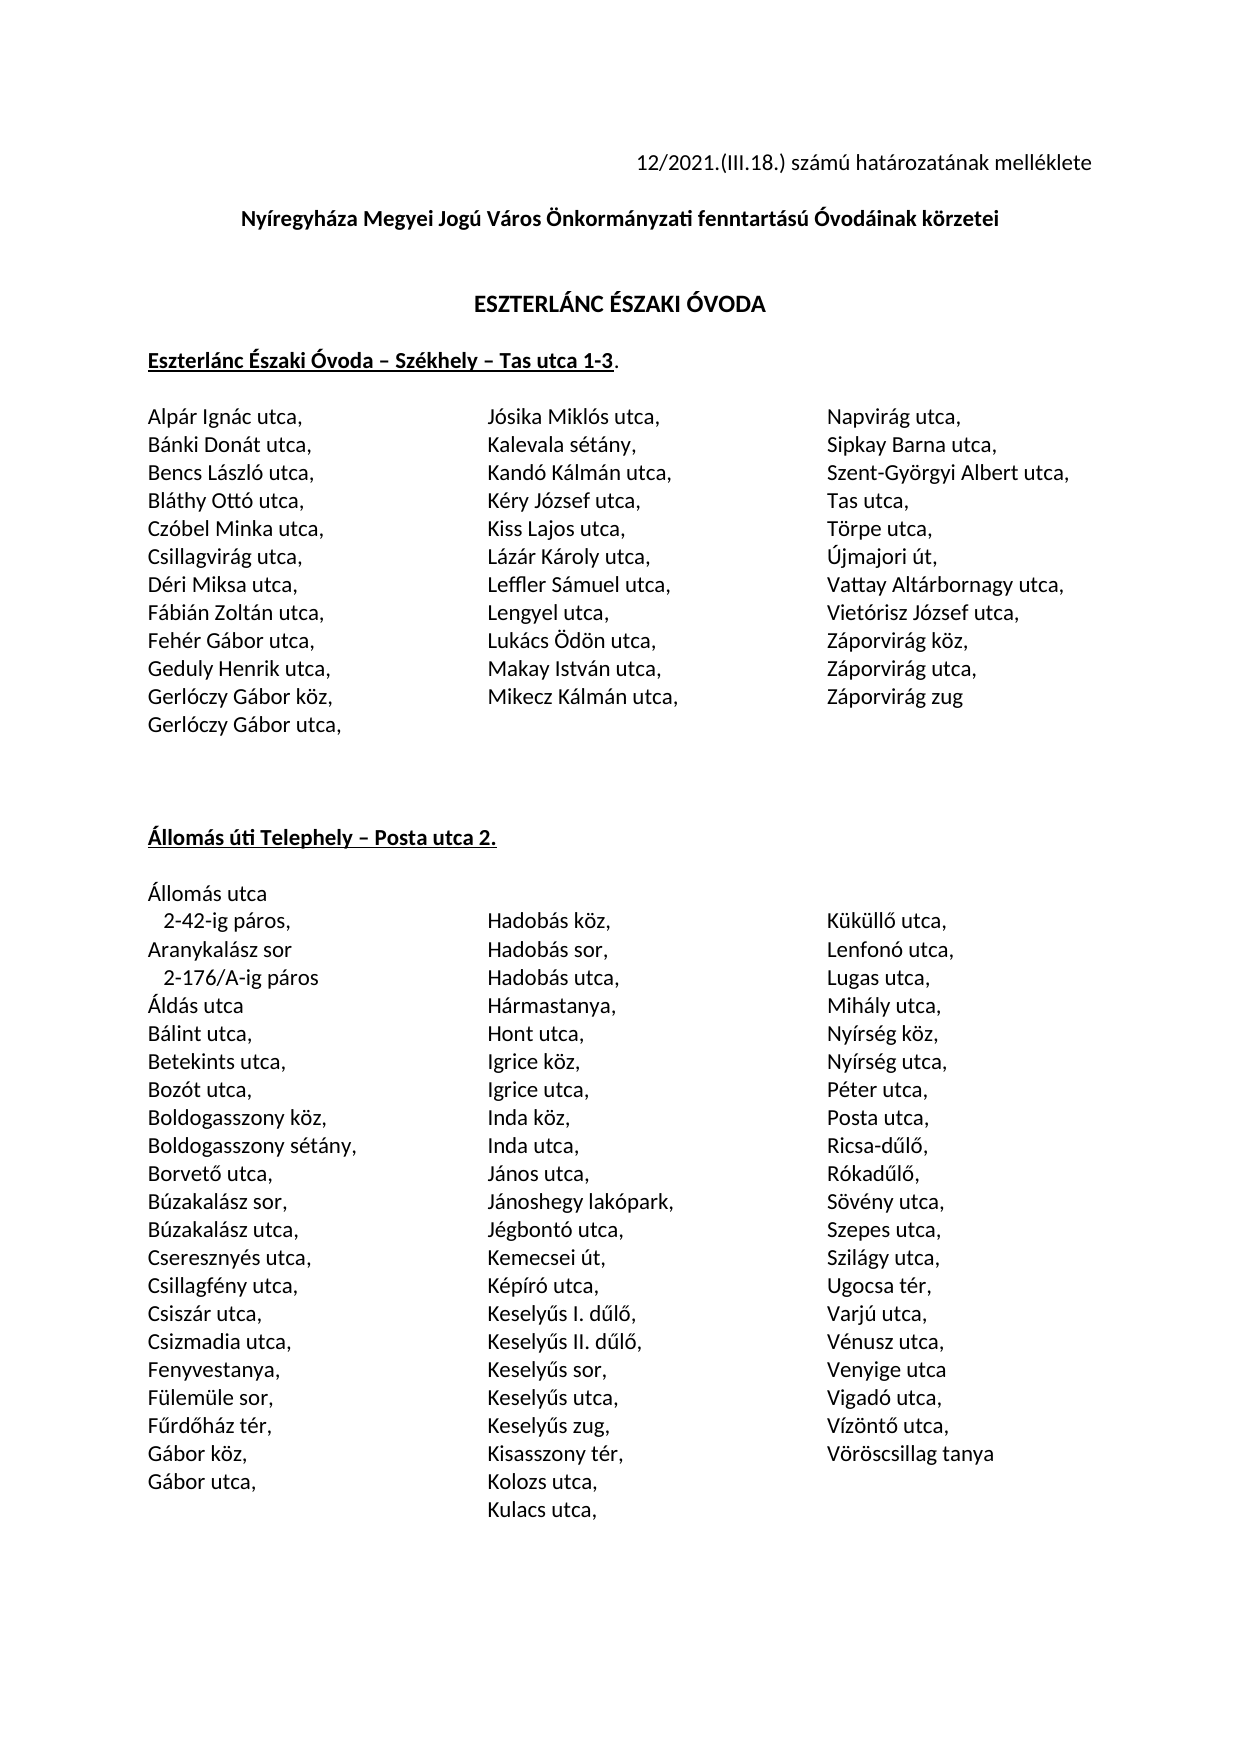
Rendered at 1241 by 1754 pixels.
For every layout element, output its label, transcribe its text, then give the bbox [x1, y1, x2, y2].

text Lugas utca, [827, 963, 1093, 991]
text Hont utca, [487, 1019, 753, 1047]
text Tas utca, [827, 486, 1093, 514]
text Búzakalász utca, [148, 1215, 413, 1243]
text János utca, [487, 1159, 753, 1187]
text 2-176/A-ig páros [148, 963, 413, 991]
text Bozót utca, [148, 1075, 413, 1103]
text Vattay Altárbornagy utca, [827, 570, 1093, 598]
text Lázár Károly utca, [487, 542, 753, 570]
text Búzakalász sor, [148, 1187, 413, 1215]
text Mikecz Kálmán utca, [487, 682, 753, 711]
text Varjú utca, [827, 1299, 1093, 1327]
text Keselyűs zug, [487, 1411, 753, 1439]
text Vigadó utca, [827, 1383, 1093, 1411]
text Jégbontó utca, [487, 1215, 753, 1243]
text Vénusz utca, [827, 1327, 1093, 1355]
text Lukács Ödön utca, [487, 626, 753, 654]
text Nyíregyháza Megyei Jogú Város Önkormányzati fenntartású Óvodáinak körzetei [148, 204, 1093, 232]
text Hadobás sor, [487, 935, 753, 963]
text Kandó Kálmán utca, [487, 458, 753, 486]
text Kiss Lajos utca, [487, 514, 753, 542]
text Vöröscsillag tanya [827, 1439, 1093, 1467]
text Bánki Donát utca, [148, 430, 413, 458]
text Boldogasszony köz, [148, 1103, 413, 1131]
text Betekints utca, [148, 1047, 413, 1075]
text Boldogasszony sétány, [148, 1131, 413, 1159]
text Hadobás köz, [487, 907, 753, 935]
text Kisasszony tér, [487, 1439, 753, 1467]
text Nyírség köz, [827, 1019, 1093, 1047]
text Kolozs utca, [487, 1467, 753, 1495]
text Keselyűs II. dűlő, [487, 1327, 753, 1355]
text Bláthy Ottó utca, [148, 486, 413, 514]
text Gerlóczy Gábor köz, [148, 682, 413, 711]
text Állomás utca [148, 879, 413, 907]
text Bencs László utca, [148, 458, 413, 486]
text Sövény utca, [827, 1187, 1093, 1215]
text 2-42-ig páros, [148, 907, 413, 935]
text Inda köz, [487, 1103, 753, 1131]
text Fülemüle sor, [148, 1383, 413, 1411]
text Vietórisz József utca, [827, 598, 1093, 626]
text Posta utca, [827, 1103, 1093, 1131]
text Csillagfény utca, [148, 1271, 413, 1299]
text Keselyűs sor, [487, 1355, 753, 1383]
text Keselyűs I. dűlő, [487, 1299, 753, 1327]
text Záporvirág utca, [827, 654, 1093, 682]
text Inda utca, [487, 1131, 753, 1159]
text Lengyel utca, [487, 598, 753, 626]
text Czóbel Minka utca, [148, 514, 413, 542]
text Záporvirág zug [827, 682, 1093, 711]
text 12/2021.(III.18.) számú határozatának melléklete [148, 148, 1093, 176]
text Déri Miksa utca, [148, 570, 413, 598]
text Fehér Gábor utca, [148, 626, 413, 654]
text Szent-Györgyi Albert utca, [827, 458, 1093, 486]
text Alpár Ignác utca, [148, 402, 413, 430]
text Igrice köz, [487, 1047, 753, 1075]
text Csillagvirág utca, [148, 542, 413, 570]
text Lenfonó utca, [827, 935, 1093, 963]
text Fábián Zoltán utca, [148, 598, 413, 626]
text Igrice utca, [487, 1075, 753, 1103]
text Gábor köz, [148, 1439, 413, 1467]
text Törpe utca, [827, 514, 1093, 542]
text Jánoshegy lakópark, [487, 1187, 753, 1215]
text Mihály utca, [827, 991, 1093, 1019]
text Ugocsa tér, [827, 1271, 1093, 1299]
text Jósika Miklós utca, [487, 402, 753, 430]
text Hármastanya, [487, 991, 753, 1019]
text Keselyűs utca, [487, 1383, 753, 1411]
text Nyírség utca, [827, 1047, 1093, 1075]
text Bálint utca, [148, 1019, 413, 1047]
text Hadobás utca, [487, 963, 753, 991]
text Vízöntő utca, [827, 1411, 1093, 1439]
text Záporvirág köz, [827, 626, 1093, 654]
text Fűrdőház tér, [148, 1411, 413, 1439]
text Újmajori út, [827, 542, 1093, 570]
text Venyige utca [827, 1355, 1093, 1383]
text Áldás utca [148, 991, 413, 1019]
text Állomás úti Telephely – Posta utca 2. [148, 823, 1093, 851]
text Fenyvestanya, [148, 1355, 413, 1383]
text Makay István utca, [487, 654, 753, 682]
text Borvető utca, [148, 1159, 413, 1187]
text Küküllő utca, [827, 907, 1093, 935]
text Csiszár utca, [148, 1299, 413, 1327]
text Eszterlánc Északi Óvoda – Székhely – Tas utca 1-3. [148, 346, 1093, 374]
text Szilágy utca, [827, 1243, 1093, 1271]
text Ricsa-dűlő, [827, 1131, 1093, 1159]
text Napvirág utca, [827, 402, 1093, 430]
text Leffler Sámuel utca, [487, 570, 753, 598]
text Kemecsei út, [487, 1243, 753, 1271]
text Geduly Henrik utca, [148, 654, 413, 682]
text Kalevala sétány, [487, 430, 753, 458]
text Rókadűlő, [827, 1159, 1093, 1187]
text Péter utca, [827, 1075, 1093, 1103]
text Szepes utca, [827, 1215, 1093, 1243]
text Kéry József utca, [487, 486, 753, 514]
text Cseresznyés utca, [148, 1243, 413, 1271]
text Gerlóczy Gábor utca, [148, 711, 413, 738]
text Képíró utca, [487, 1271, 753, 1299]
text Sipkay Barna utca, [827, 430, 1093, 458]
text Gábor utca, [148, 1467, 413, 1495]
text Csizmadia utca, [148, 1327, 413, 1355]
text Kulacs utca, [487, 1495, 753, 1523]
text Aranykalász sor [148, 935, 413, 963]
text ESZTERLÁNC ÉSZAKI ÓVODA [148, 288, 1093, 318]
